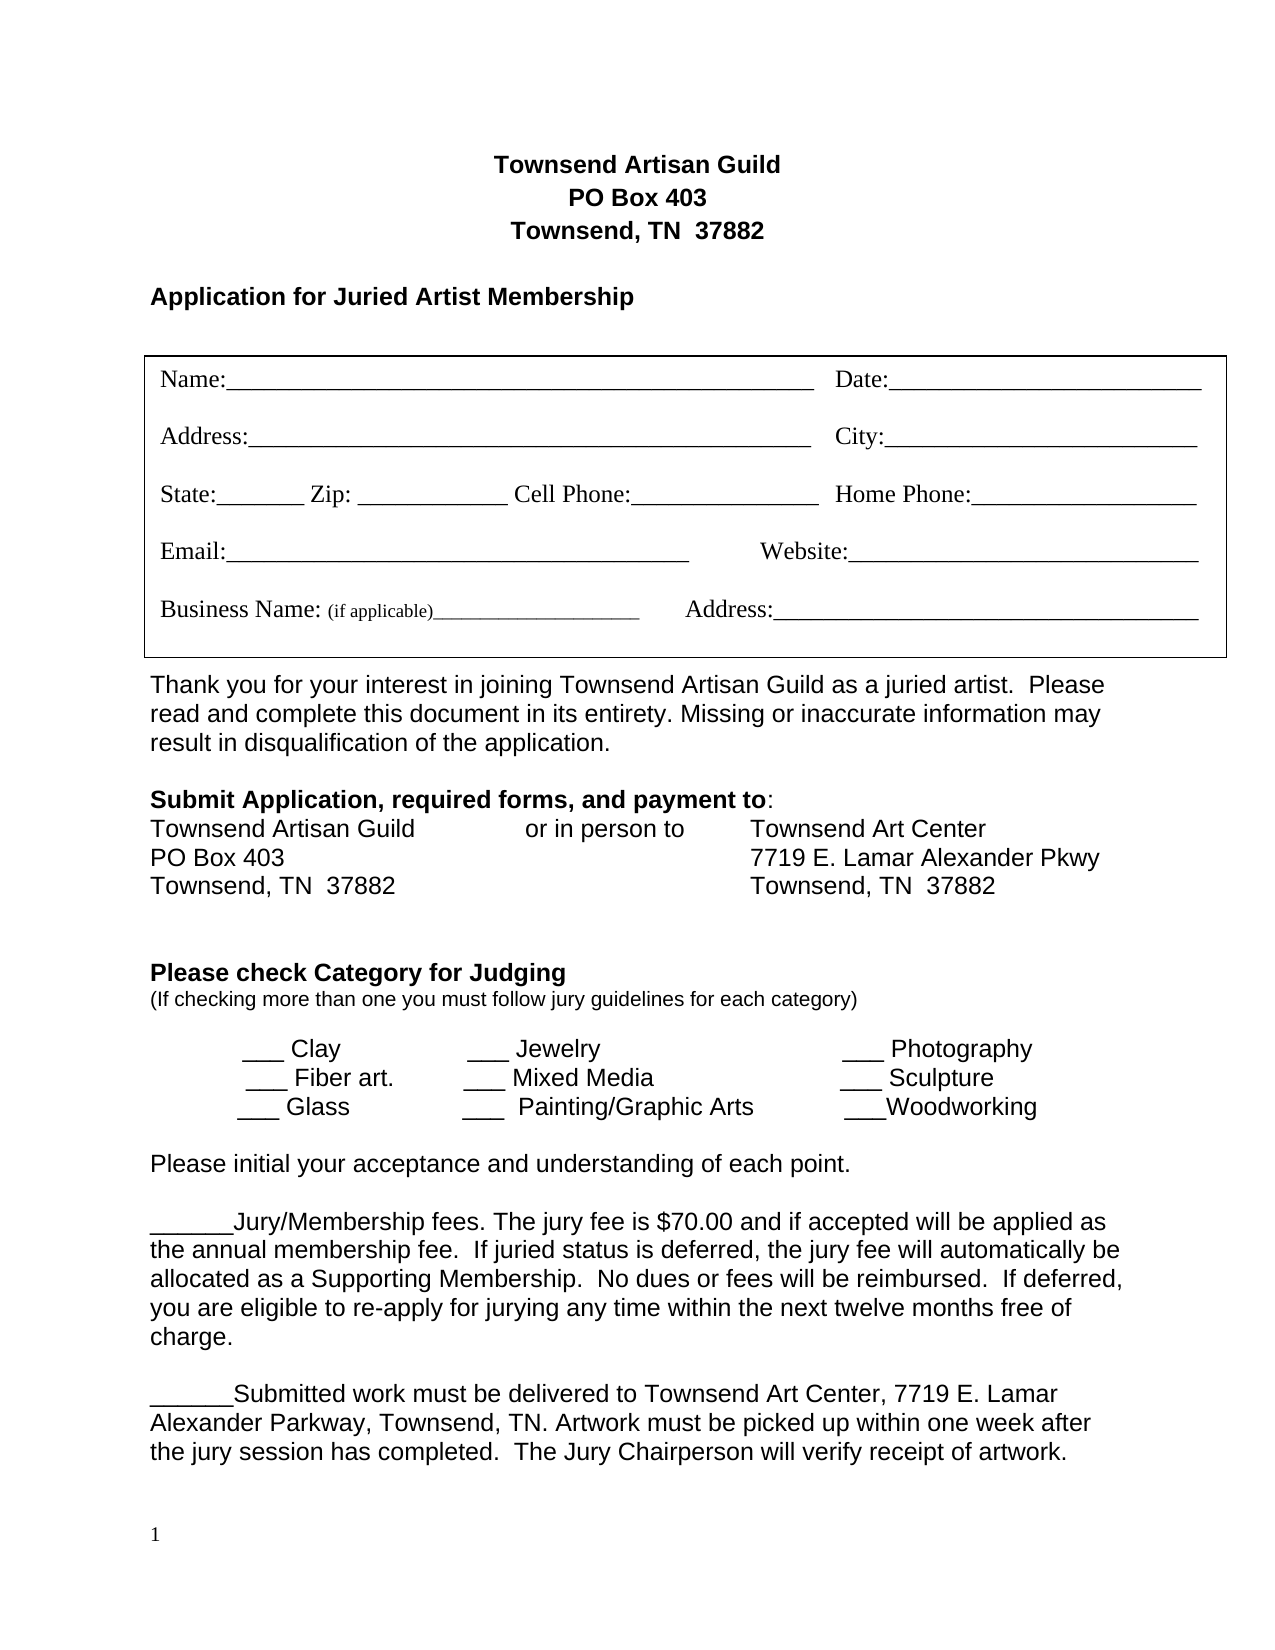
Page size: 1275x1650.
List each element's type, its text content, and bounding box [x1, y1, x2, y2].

text Please initial your acceptance and understanding of each point. [150, 1149, 1125, 1178]
text PO Box 403 [150, 183, 1125, 212]
text Please check Category for Judging [150, 958, 1125, 986]
text Townsend, TN 37882 [150, 216, 1125, 245]
text Thank you for your interest in joining Townsend Artisan Guild as a juried artist. Please read and complete this document in its entirety. Missing or inaccurate information may result in disqualification of the application. [150, 658, 1125, 756]
text (If checking more than one you must follow jury guidelines for each category) [150, 986, 1125, 1010]
text Townsend Artisan Guild or in person to Townsend Art Center [150, 814, 1125, 843]
text ______Jury/Membership fees. The jury fee is $70.00 and if accepted will be applied as the annual membership fee. If juried status is deferred, the jury fee will automatically be allocated as a Supporting Membership. No dues or fees will be reimbursed. If deferred, you are eligible to re-apply for jurying any time within the next twelve months free of charge. [150, 1207, 1125, 1351]
text ___ Clay ___ Jewelry ___ Photography [150, 1034, 1125, 1063]
text Submit Application, required forms, and payment to: [150, 785, 1125, 814]
text ___ Glass ___ Painting/Graphic Arts ___Woodworking [150, 1092, 1125, 1121]
text Townsend, TN 37882 Townsend, TN 37882 [150, 871, 1125, 900]
text Townsend Artisan Guild [150, 150, 1125, 179]
text PO Box 403 7719 E. Lamar Alexander Pkwy [150, 843, 1125, 871]
text ___ Fiber art. ___ Mixed Media ___ Sculpture [150, 1063, 1125, 1092]
text Application for Juried Artist Membership [150, 282, 1125, 311]
text ______Submitted work must be delivered to Townsend Art Center, 7719 E. Lamar Alexander Parkway, Townsend, TN. Artwork must be picked up within one week after the jury session has completed. The Jury Chairperson will verify receipt of artwork. [150, 1379, 1125, 1466]
